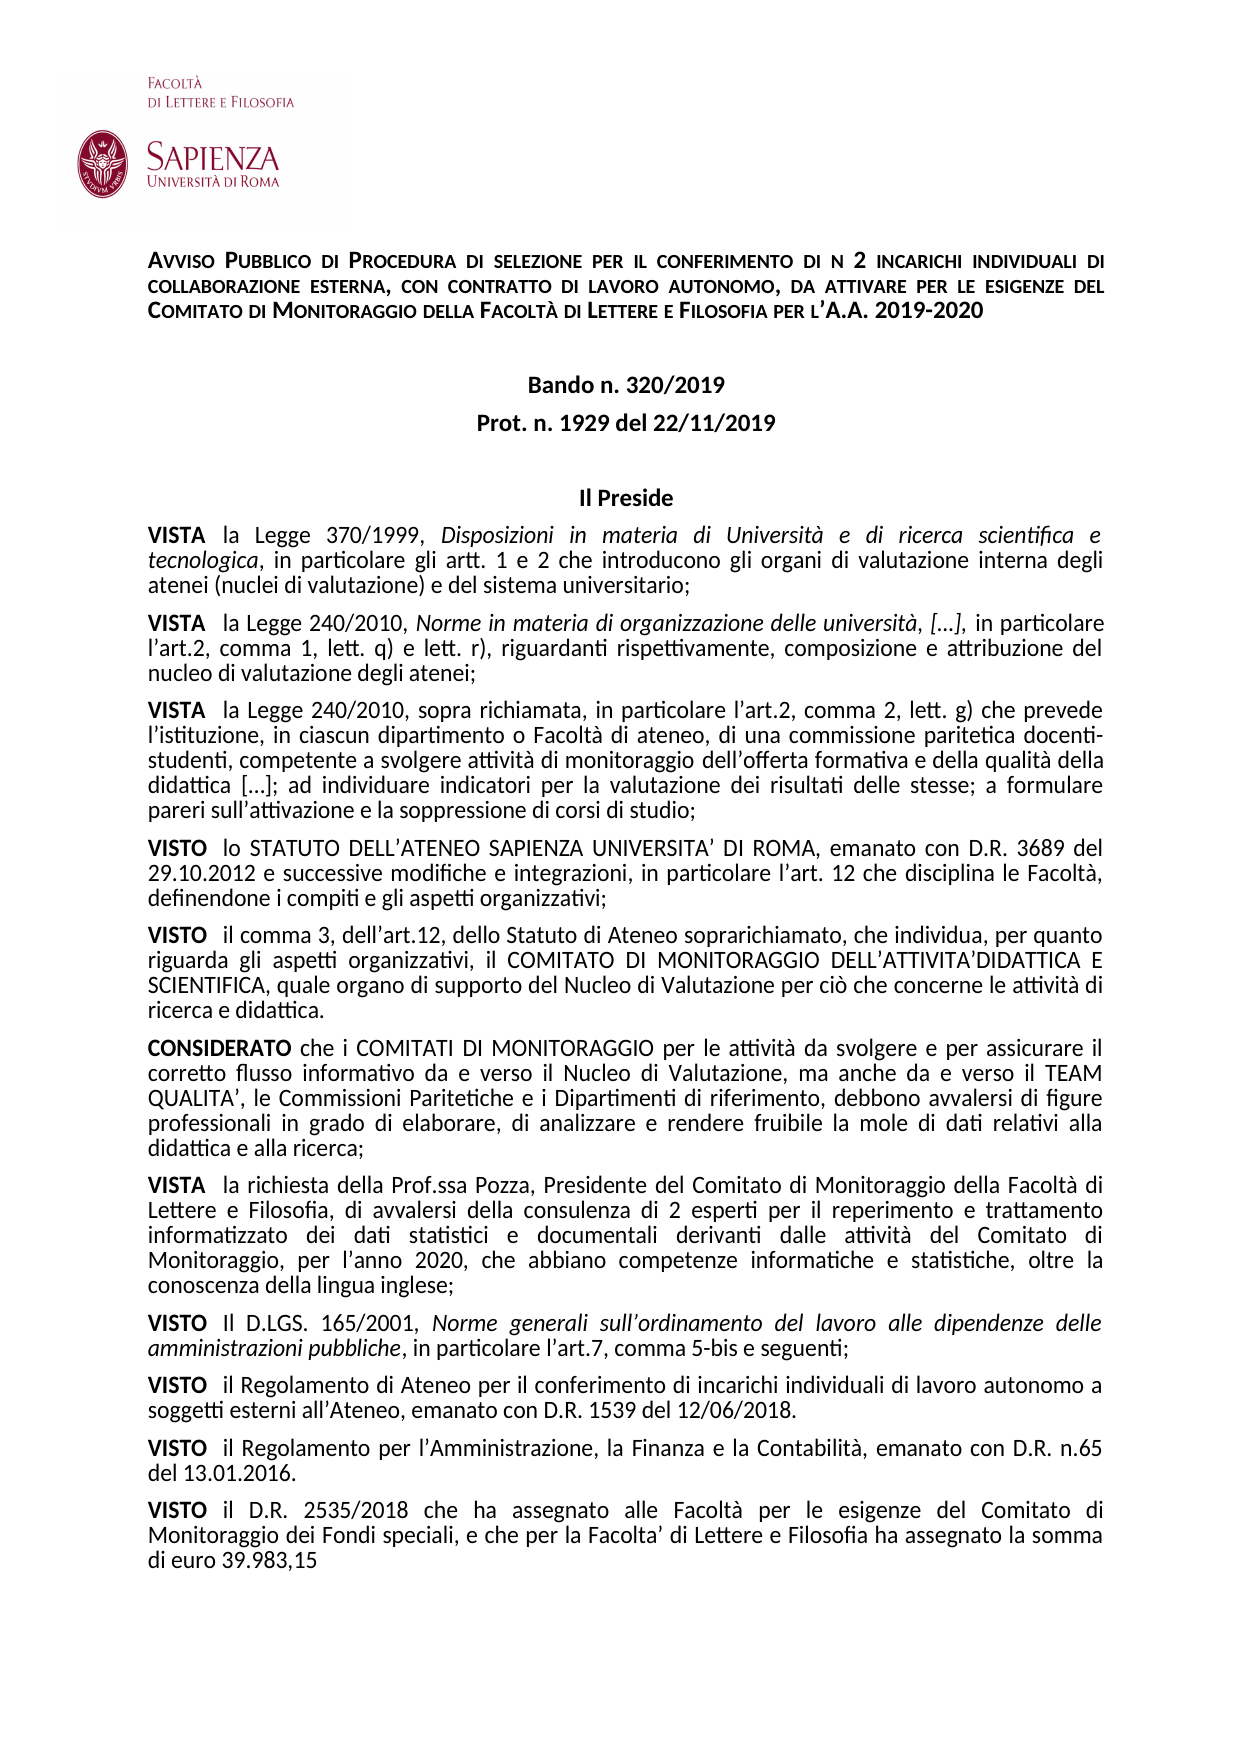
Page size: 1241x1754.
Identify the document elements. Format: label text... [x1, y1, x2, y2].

text VISTA la richiesta della Prof.ssa Pozza, Presidente del Comitato di Monitoraggio della Facoltà di Lettere e Filosofia, di avvalersi della consulenza di 2 esperti per il reperimento e trattamento informatizzato dei dati statistici e documentali derivanti dalle attività del Comitato di Monitoraggio, per l’anno 2020, che abbiano competenze informatiche e statistiche, oltre la conoscenza della lingua inglese; [148, 1174, 1105, 1299]
text VISTO lo STATUTO DELL’ATENEO SAPIENZA UNIVERSITA’ DI ROMA, emanato con D.R. 3689 del 29.10.2012 e successive modifiche e integrazioni, in particolare l’art. 12 che disciplina le Facoltà, definendone i compiti e gli aspetti organizzativi; [148, 836, 1105, 911]
text VISTA la Legge 240/2010, Norme in materia di organizzazione delle università, […], in particolare l’art.2, comma 1, lett. q) e lett. r), riguardanti rispettivamente, composizione e attribuzione del nucleo di valutazione degli atenei; [148, 611, 1105, 686]
text VISTA la Legge 370/1999, Disposizioni in materia di Università e di ricerca scientifica e tecnologica, in particolare gli artt. 1 e 2 che introducono gli organi di valutazione interna degli atenei (nuclei di valutazione) e del sistema universitario; [148, 524, 1105, 599]
text VISTO il D.R. 2535/2018 che ha assegnato alle Facoltà per le esigenze del Comitato di Monitoraggio dei Fondi speciali, e che per la Facolta’ di Lettere e Filosofia ha assegnato la somma di euro 39.983,15 [148, 1499, 1105, 1574]
text VISTA la Legge 240/2010, sopra richiamata, in particolare l’art.2, comma 2, lett. g) che prevede l’istituzione, in ciascun dipartimento o Facoltà di ateneo, di una commissione paritetica docenti-studenti, competente a svolgere attività di monitoraggio dell’offerta formativa e della qualità della didattica […]; ad individuare indicatori per la valutazione dei risultati delle stesse; a formulare pareri sull’attivazione e la soppressione di corsi di studio; [148, 699, 1105, 824]
picture [56, 29, 354, 230]
text CONSIDERATO che i COMITATI DI MONITORAGGIO per le attività da svolgere e per assicurare il corretto flusso informativo da e verso il Nucleo di Valutazione, ma anche da e verso il TEAM QUALITA’, le Commissioni Paritetiche e i Dipartimenti di riferimento, debbono avvalersi di figure professionali in grado di elaborare, di analizzare e rendere fruibile la mole di dati relativi alla didattica e alla ricerca; [148, 1036, 1105, 1161]
text VISTO il Regolamento di Ateneo per il conferimento di incarichi individuali di lavoro autonomo a soggetti esterni all’Ateneo, emanato con D.R. 1539 del 12/06/2018. [148, 1374, 1105, 1424]
subtitle Bando n. 320/2019 [148, 374, 1105, 399]
text VISTO il comma 3, dell’art.12, dello Statuto di Ateneo soprarichiamato, che individua, per quanto riguarda gli aspetti organizzativi, il COMITATO DI MONITORAGGIO DELL’ATTIVITA’DIDATTICA E SCIENTIFICA, quale organo di supporto del Nucleo di Valutazione per ciò che concerne le attività di ricerca e didattica. [148, 924, 1105, 1024]
text Avviso Pubblico di Procedura di selezione per il conferimento di n 2 incarichi individuali di collaborazione esterna, con contratto di lavoro autonomo, da attivare per le esigenze del Comitato di Monitoraggio della Facoltà di Lettere e Filosofia per l’A.A. 2019-2020 [148, 249, 1105, 324]
subtitle Prot. n. 1929 del 22/11/2019 [148, 411, 1105, 436]
subtitle Il Preside [148, 486, 1105, 511]
text VISTO il Regolamento per l’Amministrazione, la Finanza e la Contabilità, emanato con D.R. n.65 del 13.01.2016. [148, 1436, 1105, 1486]
text VISTO Il D.LGS. 165/2001, Norme generali sull’ordinamento del lavoro alle dipendenze delle amministrazioni pubbliche, in particolare l’art.7, comma 5-bis e seguenti; [148, 1311, 1105, 1361]
